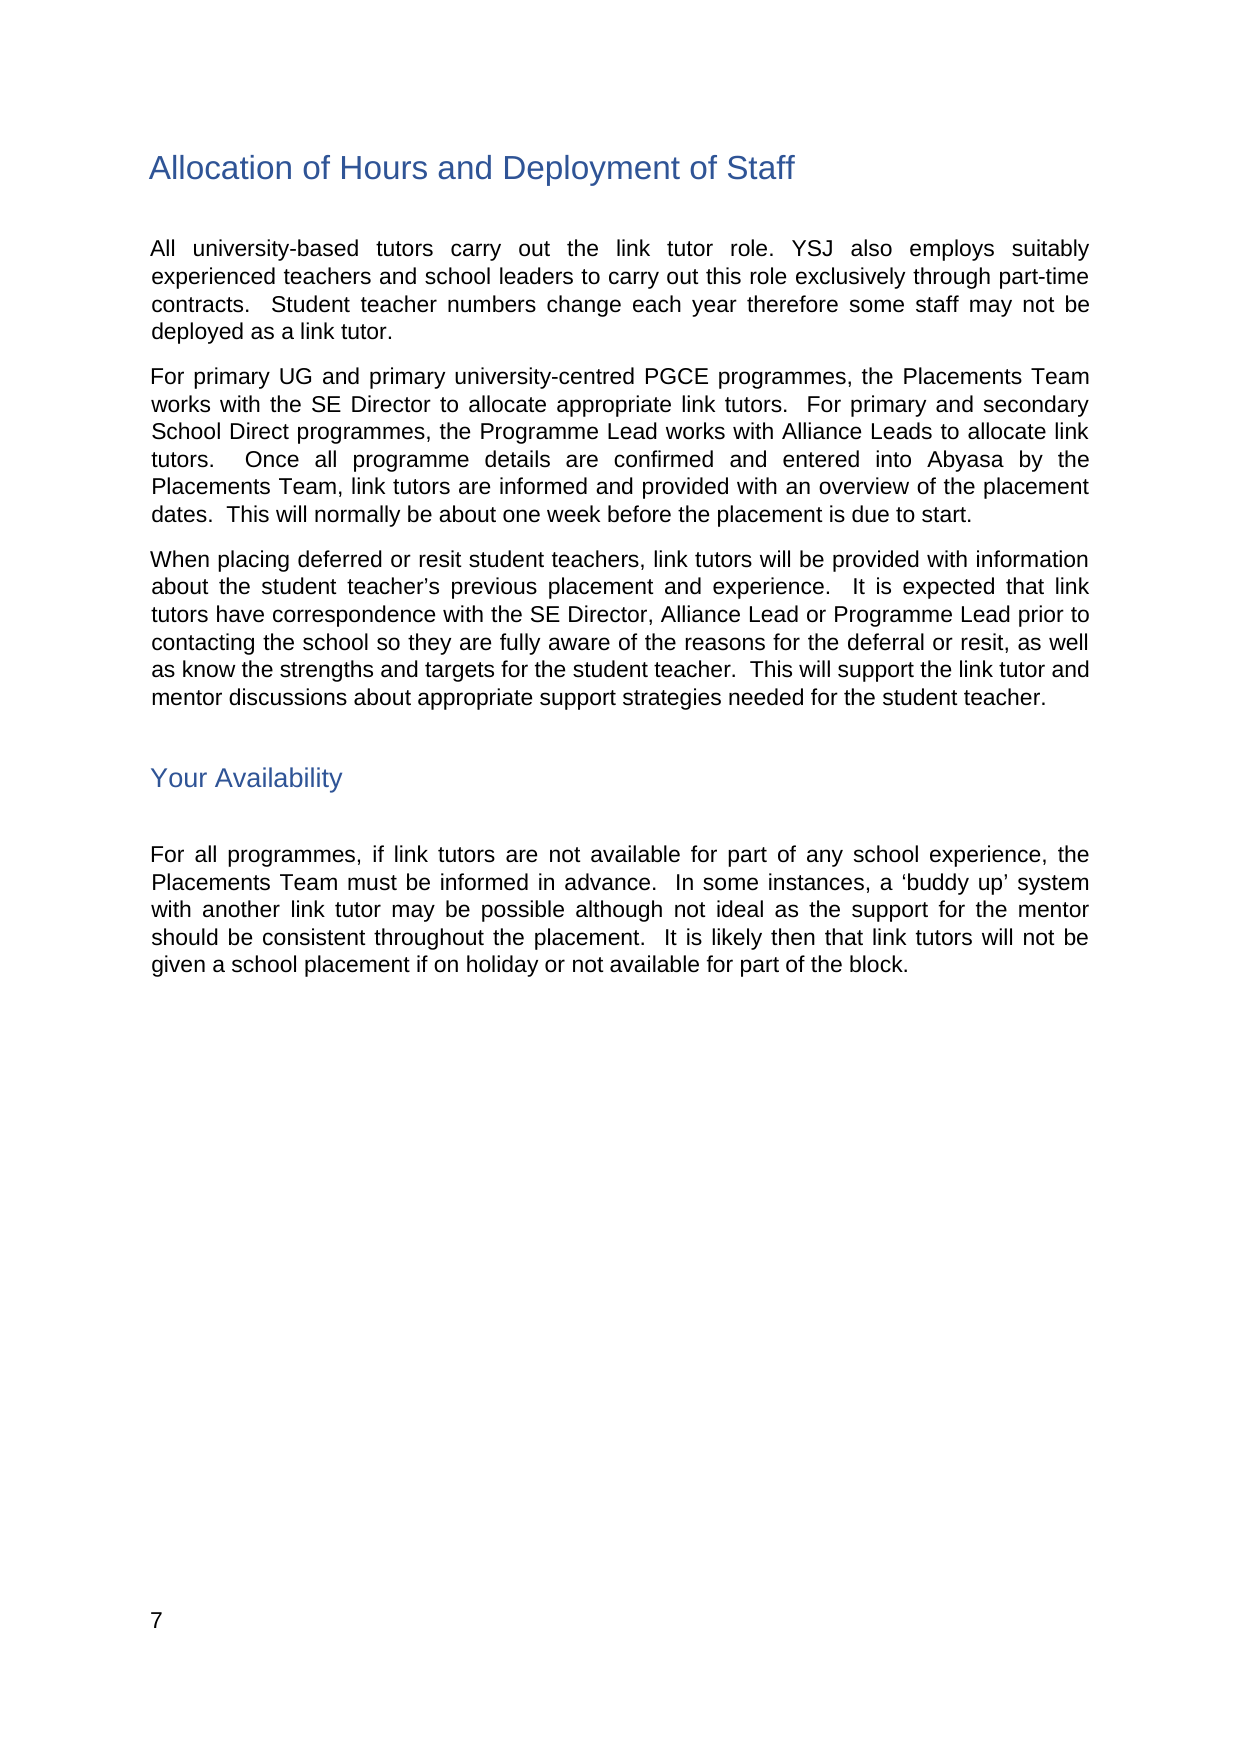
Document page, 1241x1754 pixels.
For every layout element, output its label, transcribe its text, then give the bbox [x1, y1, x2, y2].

text When placing deferred or resit student teachers, link tutors will be provided with information about the student teacher’s previous placement and experience. It is expected that link tutors have correspondence with the SE Director, Alliance Lead or Programme Lead prior to contacting the school so they are fully aware of the reasons for the deferral or resit, as well as know the strengths and targets for the student teacher. This will support the link tutor and mentor discussions about appropriate support strategies needed for the student teacher. [150, 546, 1090, 710]
subtitle Allocation of Hours and Deployment of Staff [148, 148, 1090, 187]
text All university-based tutors carry out the link tutor role. YSJ also employs suitably experienced teachers and school leaders to carry out this role exclusively through part-time contracts. Student teacher numbers change each year therefore some staff may not be deployed as a link tutor. [150, 235, 1090, 344]
text For all programmes, if link tutors are not available for part of any school experience, the Placements Team must be informed in advance. In some instances, a ‘buddy up’ system with another link tutor may be possible although not ideal as the support for the mentor should be consistent throughout the placement. It is likely then that link tutors will not be given a school placement if on holiday or not available for part of the block. [150, 841, 1090, 978]
subtitle Your Availability [150, 762, 1090, 793]
text For primary UG and primary university-centred PGCE programmes, the Placements Team works with the SE Director to allocate appropriate link tutors. For primary and secondary School Direct programmes, the Programme Lead works with Alliance Leads to allocate link tutors. Once all programme details are confirmed and entered into Abyasa by the Placements Team, link tutors are informed and provided with an overview of the placement dates. This will normally be about one week before the placement is due to start. [150, 363, 1090, 527]
